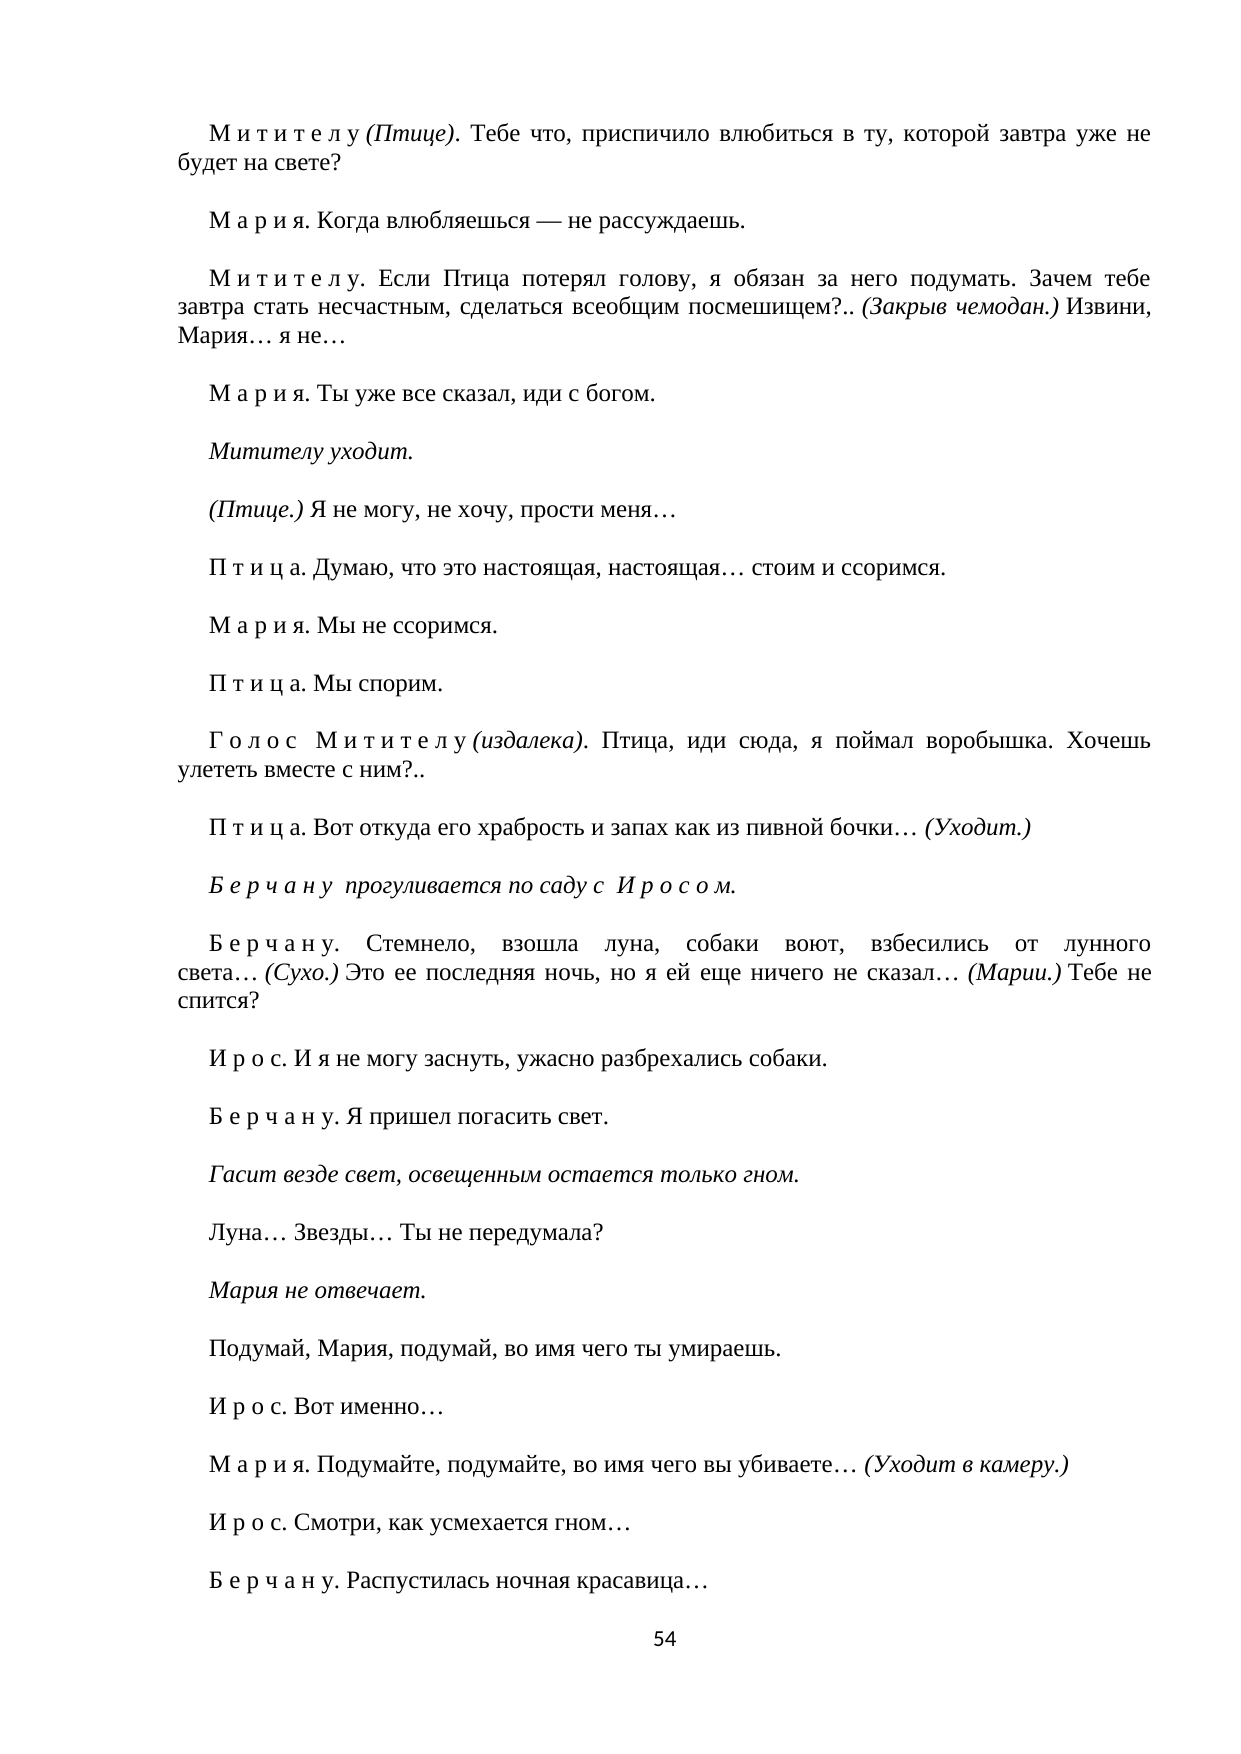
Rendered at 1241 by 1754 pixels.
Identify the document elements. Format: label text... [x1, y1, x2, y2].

text М и т и т е л у (Птице). Тебе что, приспичило влюбиться в ту, которой завтра уже не будет на свете? [177, 118, 1152, 176]
text И р о с. Вот именно… [177, 1391, 1152, 1420]
text Б е р ч а н у. Я пришел погасить свет. [177, 1101, 1152, 1130]
text И р о с. И я не могу заснуть, ужасно разбрехались собаки. [177, 1043, 1152, 1072]
text Гасит везде свет, освещенным остается только гном. [177, 1159, 1152, 1188]
text М а р и я. Ты уже все сказал, иди с богом. [177, 378, 1152, 407]
text Подумай, Мария, подумай, во имя чего ты умираешь. [177, 1333, 1152, 1362]
text М а р и я. Подумайте, подумайте, во имя чего вы убиваете… (Уходит в камеру.) [177, 1449, 1152, 1478]
text Б е р ч а н у прогуливается по саду с И р о с о м. [177, 870, 1152, 899]
text П т и ц а. Мы спорим. [177, 668, 1152, 696]
text Луна… Звезды… Ты не передумала? [177, 1217, 1152, 1246]
text Б е р ч а н у. Стемнело, взошла луна, собаки воют, взбесились от лунного света… (Сухо.) Это ее последняя ночь, но я ей еще ничего не сказал… (Марии.) Тебе не спится? [177, 928, 1152, 1014]
text Г о л о с М и т и т е л у (издалека). Птица, иди сюда, я поймал воробышка. Хочешь улететь вместе с ним?.. [177, 726, 1152, 783]
text И р о с. Смотри, как усмехается гном… [177, 1507, 1152, 1536]
text М а р и я. Мы не ссоримся. [177, 610, 1152, 638]
text Мария не отвечает. [177, 1275, 1152, 1304]
text П т и ц а. Вот откуда его храбрость и запах как из пивной бочки… (Уходит.) [177, 812, 1152, 841]
text П т и ц а. Думаю, что это настоящая, настоящая… стоим и ссоримся. [177, 552, 1152, 581]
text М и т и т е л у. Если Птица потерял голову, я обязан за него подумать. Зачем тебе завтра стать несчастным, сделаться всеобщим посмешищем?.. (Закрыв чемодан.) Извини, Мария… я не… [177, 263, 1152, 349]
text (Птице.) Я не могу, не хочу, прости меня… [177, 494, 1152, 523]
text М а р и я. Когда влюбляешься — не рассуждаешь. [177, 205, 1152, 233]
text Митителу уходит. [177, 436, 1152, 465]
text Б е р ч а н у. Распустилась ночная красавица… [177, 1565, 1152, 1593]
